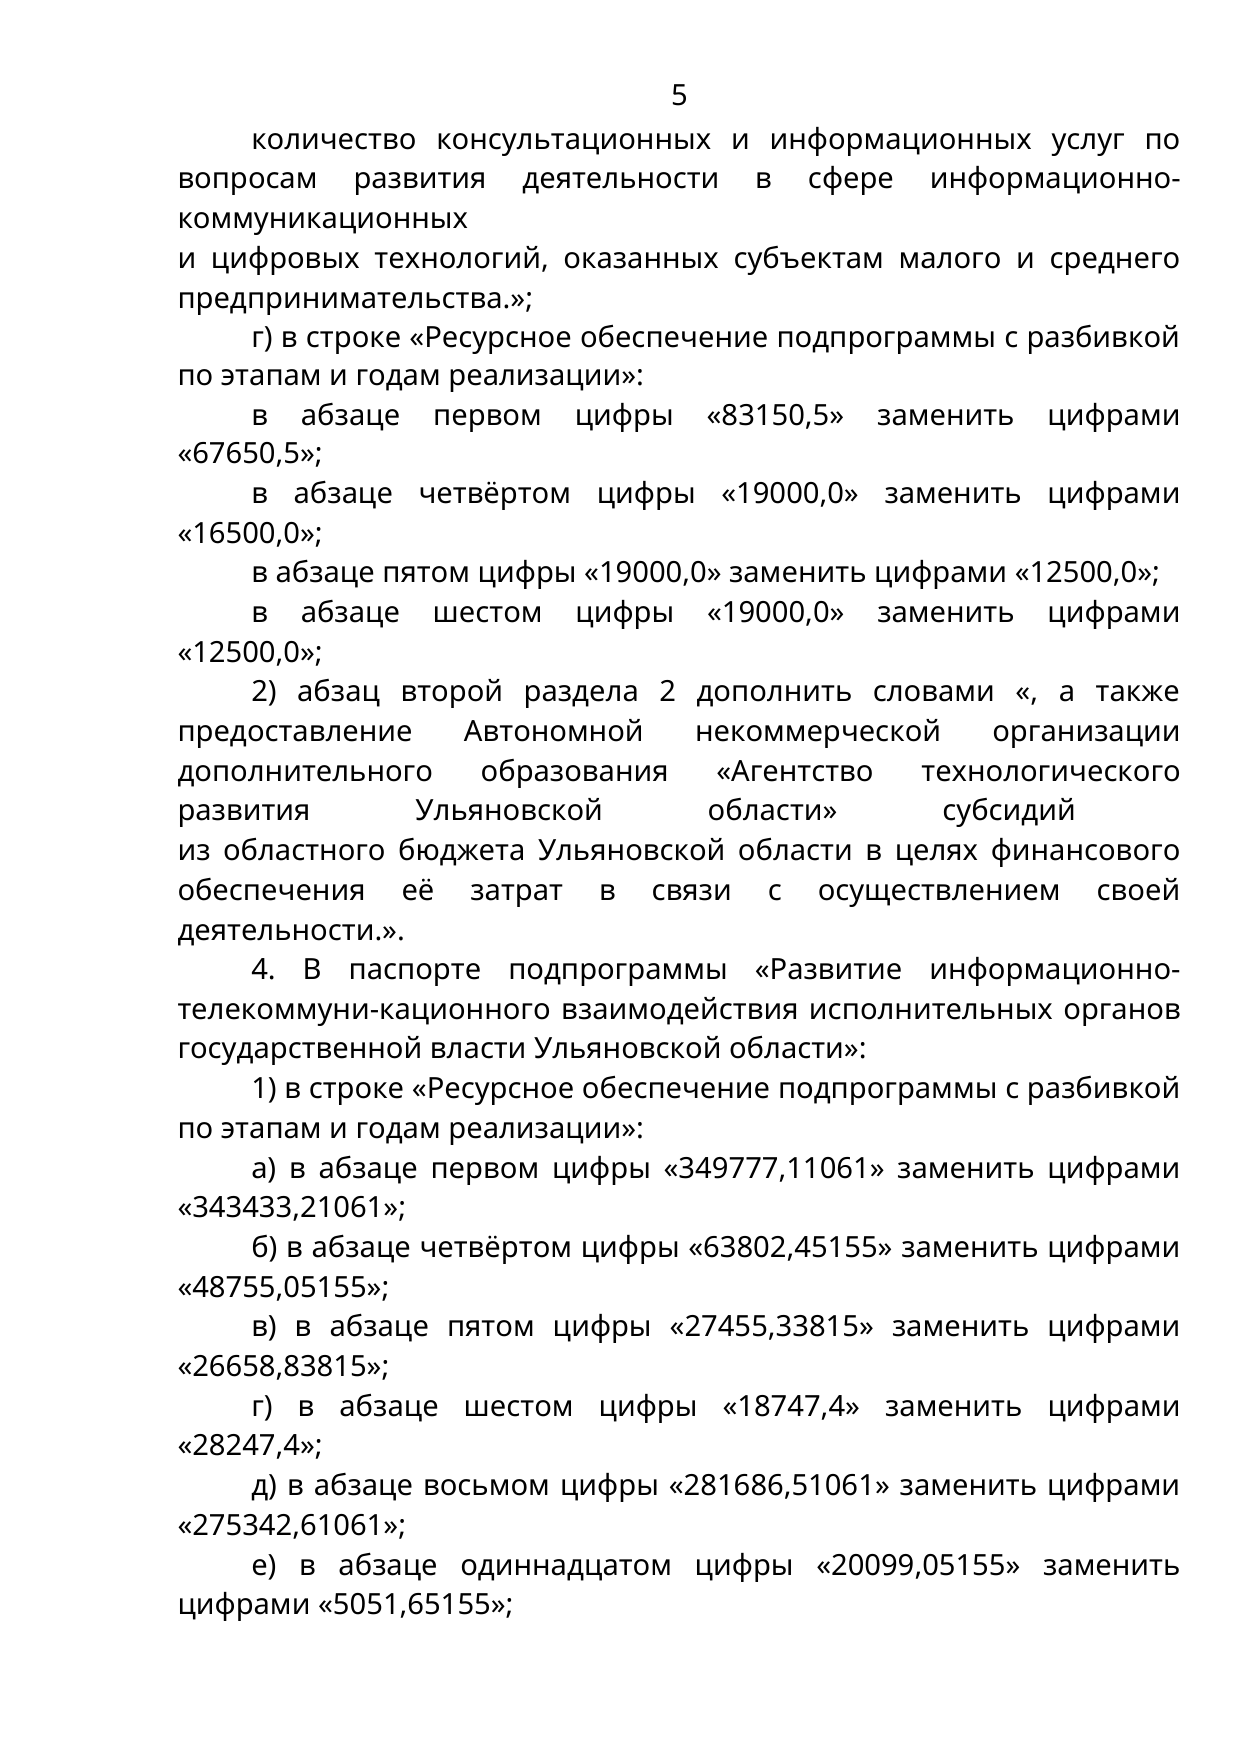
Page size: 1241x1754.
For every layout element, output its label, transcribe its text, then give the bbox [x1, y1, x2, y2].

text е) в абзаце одиннадцатом цифры «20099,05155» заменить цифрами «5051,65155»; [177, 1544, 1181, 1623]
text а) в абзаце первом цифры «349777,11061» заменить цифрами «343433,21061»; [177, 1147, 1181, 1226]
text в абзаце пятом цифры «19000,0» заменить цифрами «12500,0»; [177, 552, 1181, 591]
text в) в абзаце пятом цифры «27455,33815» заменить цифрами «26658,83815»; [177, 1306, 1181, 1385]
text б) в абзаце четвёртом цифры «63802,45155» заменить цифрами «48755,05155»; [177, 1226, 1181, 1306]
text 1) в строке «Ресурсное обеспечение подпрограммы с разбивкой по этапам и годам реализации»: [177, 1067, 1181, 1147]
text 2) абзац второй раздела 2 дополнить словами «, а также предоставление Автономной некоммерческой организации дополнительного образования «Агентство технологического развития Ульяновской области» субсидий из областного бюджета Ульяновской области в целях финансового обеспечения её затрат в связи с осуществлением своей деятельности.». [177, 671, 1181, 948]
text в абзаце шестом цифры «19000,0» заменить цифрами «12500,0»; [177, 591, 1181, 671]
text д) в абзаце восьмом цифры «281686,51061» заменить цифрами «275342,61061»; [177, 1464, 1181, 1544]
text 4. В паспорте подпрограммы «Развитие информационно-телекоммуни-кационного взаимодействия исполнительных органов государственной власти Ульяновской области»: [177, 948, 1181, 1067]
text количество консультационных и информационных услуг по вопросам развития деятельности в сфере информационно-коммуникационных и цифровых технологий, оказанных субъектам малого и среднего предпринимательства.»; [177, 118, 1181, 317]
text в абзаце четвёртом цифры «19000,0» заменить цифрами «16500,0»; [177, 472, 1181, 552]
text в абзаце первом цифры «83150,5» заменить цифрами «67650,5»; [177, 394, 1181, 472]
text г) в абзаце шестом цифры «18747,4» заменить цифрами «28247,4»; [177, 1385, 1181, 1464]
text г) в строке «Ресурсное обеспечение подпрограммы с разбивкой по этапам и годам реализации»: [177, 317, 1181, 394]
